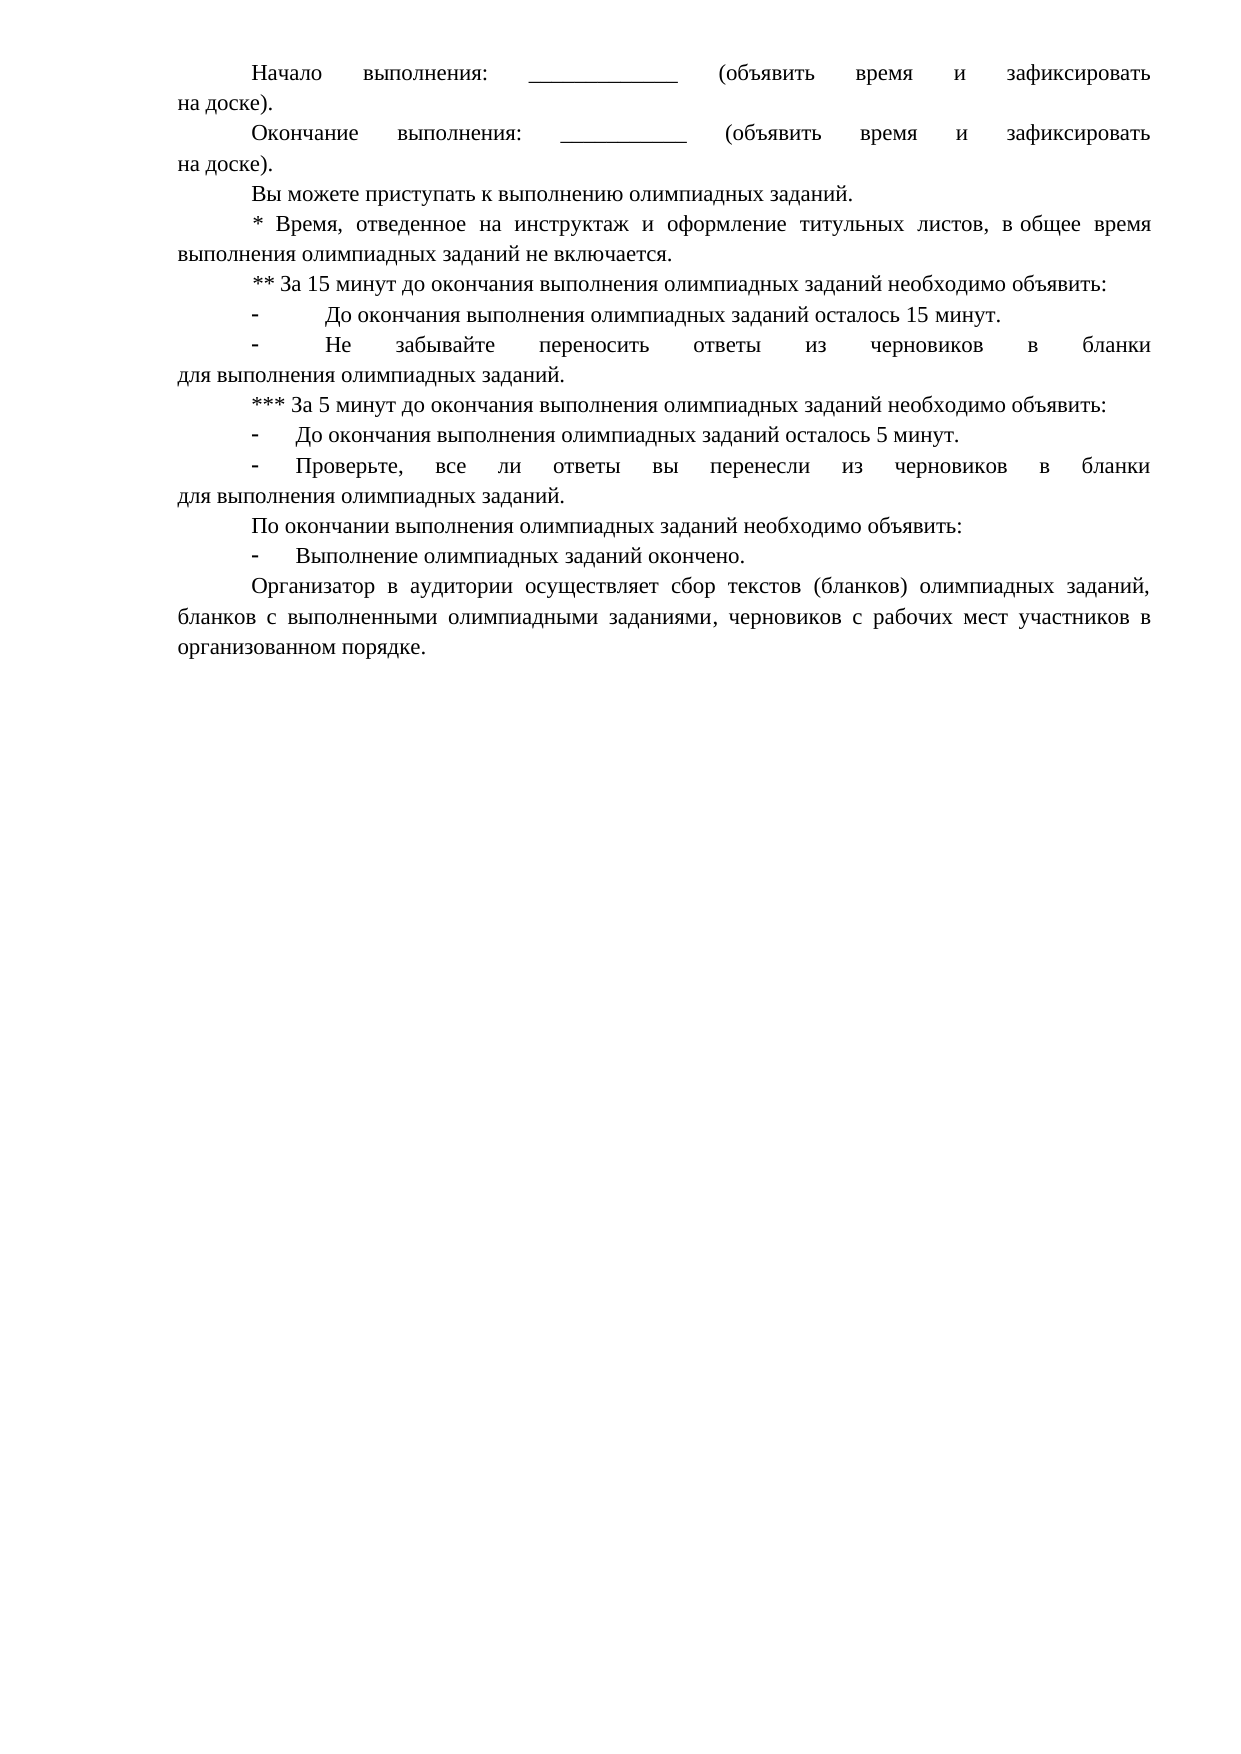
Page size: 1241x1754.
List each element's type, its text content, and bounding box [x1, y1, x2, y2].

list До окончания выполнения олимпиадных заданий осталось 15 минут. [177, 301, 1152, 327]
text Окончание выполнения: ___________ (объявить время и зафиксировать на доске). [177, 119, 1152, 176]
text * Время, отведенное на инструктаж и оформление титульных листов, в общее время выполнения олимпиадных заданий не включается. [177, 210, 1152, 267]
text *** За 5 минут до окончания выполнения олимпиадных заданий необходимо объявить: [177, 391, 1152, 418]
text Вы можете приступать к выполнению олимпиадных заданий. [177, 180, 1152, 206]
list До окончания выполнения олимпиадных заданий осталось 5 минут. [177, 422, 1152, 448]
list Проверьте, все ли ответы вы перенесли из черновиков в бланки для выполнения олимпиадных заданий. [177, 452, 1152, 508]
list Не забывайте переносить ответы из черновиков в бланки для выполнения олимпиадных заданий. [177, 331, 1152, 387]
list Выполнение олимпиадных заданий окончено. [177, 542, 1152, 569]
text По окончании выполнения олимпиадных заданий необходимо объявить: [177, 512, 1152, 538]
text Организатор в аудитории осуществляет сбор текстов (бланков) олимпиадных заданий, бланков с выполненными олимпиадными заданиями, черновиков с рабочих мест участников в организованном порядке. [177, 573, 1152, 659]
text Начало выполнения: _____________ (объявить время и зафиксировать на доске). [177, 59, 1152, 116]
text ** За 15 минут до окончания выполнения олимпиадных заданий необходимо объявить: [177, 271, 1152, 297]
